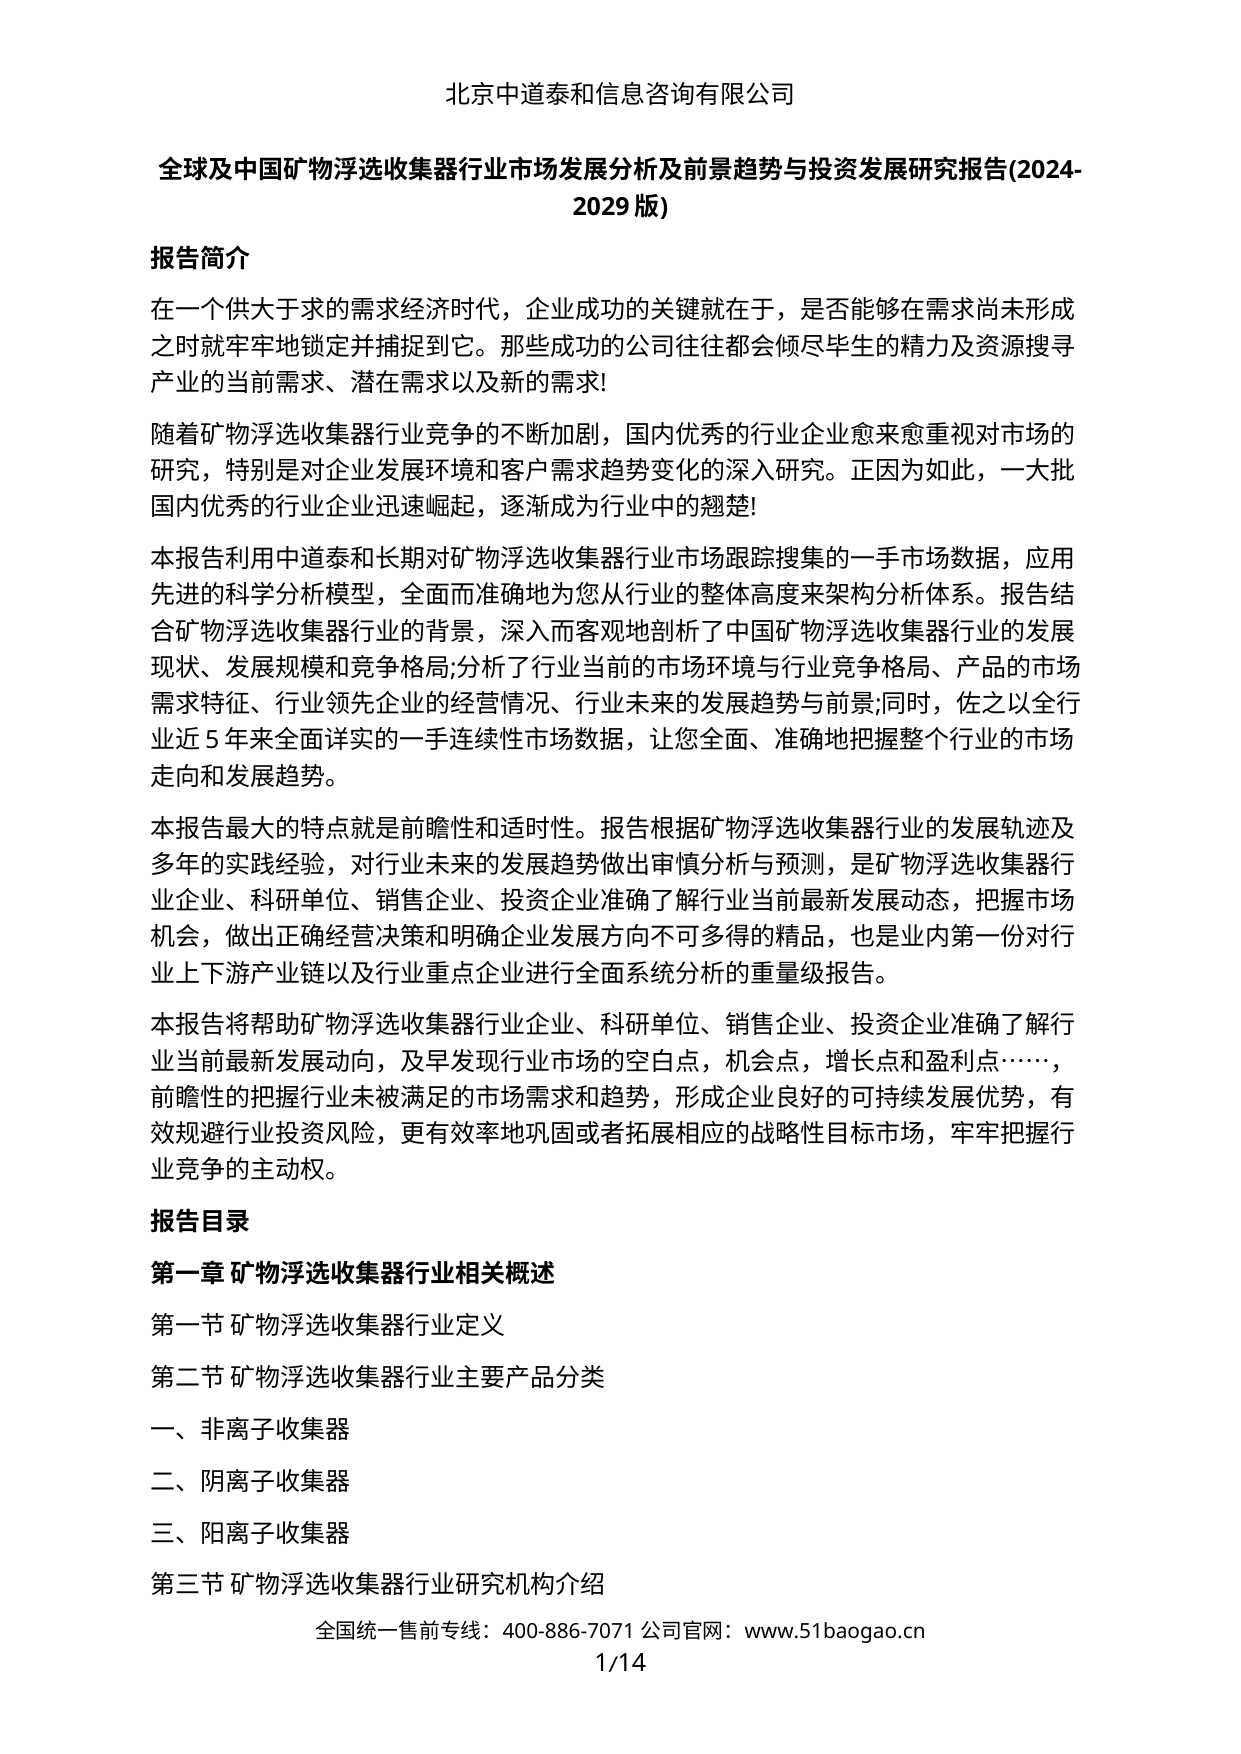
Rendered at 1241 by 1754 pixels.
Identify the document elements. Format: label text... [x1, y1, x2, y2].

text 第二节 矿物浮选收集器行业主要产品分类 [150, 1357, 1090, 1394]
text 三、阳离子收集器 [150, 1513, 1090, 1549]
text 第三节 矿物浮选收集器行业研究机构介绍 [150, 1565, 1090, 1601]
text 第一章 矿物浮选收集器行业相关概述 [150, 1254, 1090, 1290]
text 本报告最大的特点就是前瞻性和适时性。报告根据矿物浮选收集器行业的发展轨迹及多年的实践经验，对行业未来的发展趋势做出审慎分析与预测，是矿物浮选收集器行业企业、科研单位、销售企业、投资企业准确了解行业当前最新发展动态，把握市场机会，做出正确经营决策和明确企业发展方向不可多得的精品，也是业内第一份对行业上下游产业链以及行业重点企业进行全面系统分析的重量级报告。 [150, 808, 1090, 989]
text 报告简介 [150, 238, 1090, 274]
text 报告目录 [150, 1202, 1090, 1238]
text 在一个供大于求的需求经济时代，企业成功的关键就在于，是否能够在需求尚未形成之时就牢牢地锁定并捕捉到它。那些成功的公司往往都会倾尽毕生的精力及资源搜寻产业的当前需求、潜在需求以及新的需求! [150, 290, 1090, 399]
text 本报告利用中道泰和长期对矿物浮选收集器行业市场跟踪搜集的一手市场数据，应用先进的科学分析模型，全面而准确地为您从行业的整体高度来架构分析体系。报告结合矿物浮选收集器行业的背景，深入而客观地剖析了中国矿物浮选收集器行业的发展现状、发展规模和竞争格局;分析了行业当前的市场环境与行业竞争格局、产品的市场需求特征、行业领先企业的经营情况、行业未来的发展趋势与前景;同时，佐之以全行业近5年来全面详实的一手连续性市场数据，让您全面、准确地把握整个行业的市场走向和发展趋势。 [150, 539, 1090, 792]
text 第一节 矿物浮选收集器行业定义 [150, 1306, 1090, 1342]
text 一、非离子收集器 [150, 1409, 1090, 1446]
text 随着矿物浮选收集器行业竞争的不断加剧，国内优秀的行业企业愈来愈重视对市场的研究，特别是对企业发展环境和客户需求趋势变化的深入研究。正因为如此，一大批国内优秀的行业企业迅速崛起，逐渐成为行业中的翘楚! [150, 414, 1090, 523]
text 全球及中国矿物浮选收集器行业市场发展分析及前景趋势与投资发展研究报告(2024-2029版) [150, 150, 1090, 222]
text 二、阴离子收集器 [150, 1461, 1090, 1497]
text 本报告将帮助矿物浮选收集器行业企业、科研单位、销售企业、投资企业准确了解行业当前最新发展动向，及早发现行业市场的空白点，机会点，增长点和盈利点……，前瞻性的把握行业未被满足的市场需求和趋势，形成企业良好的可持续发展优势，有效规避行业投资风险，更有效率地巩固或者拓展相应的战略性目标市场，牢牢把握行业竞争的主动权。 [150, 1005, 1090, 1186]
